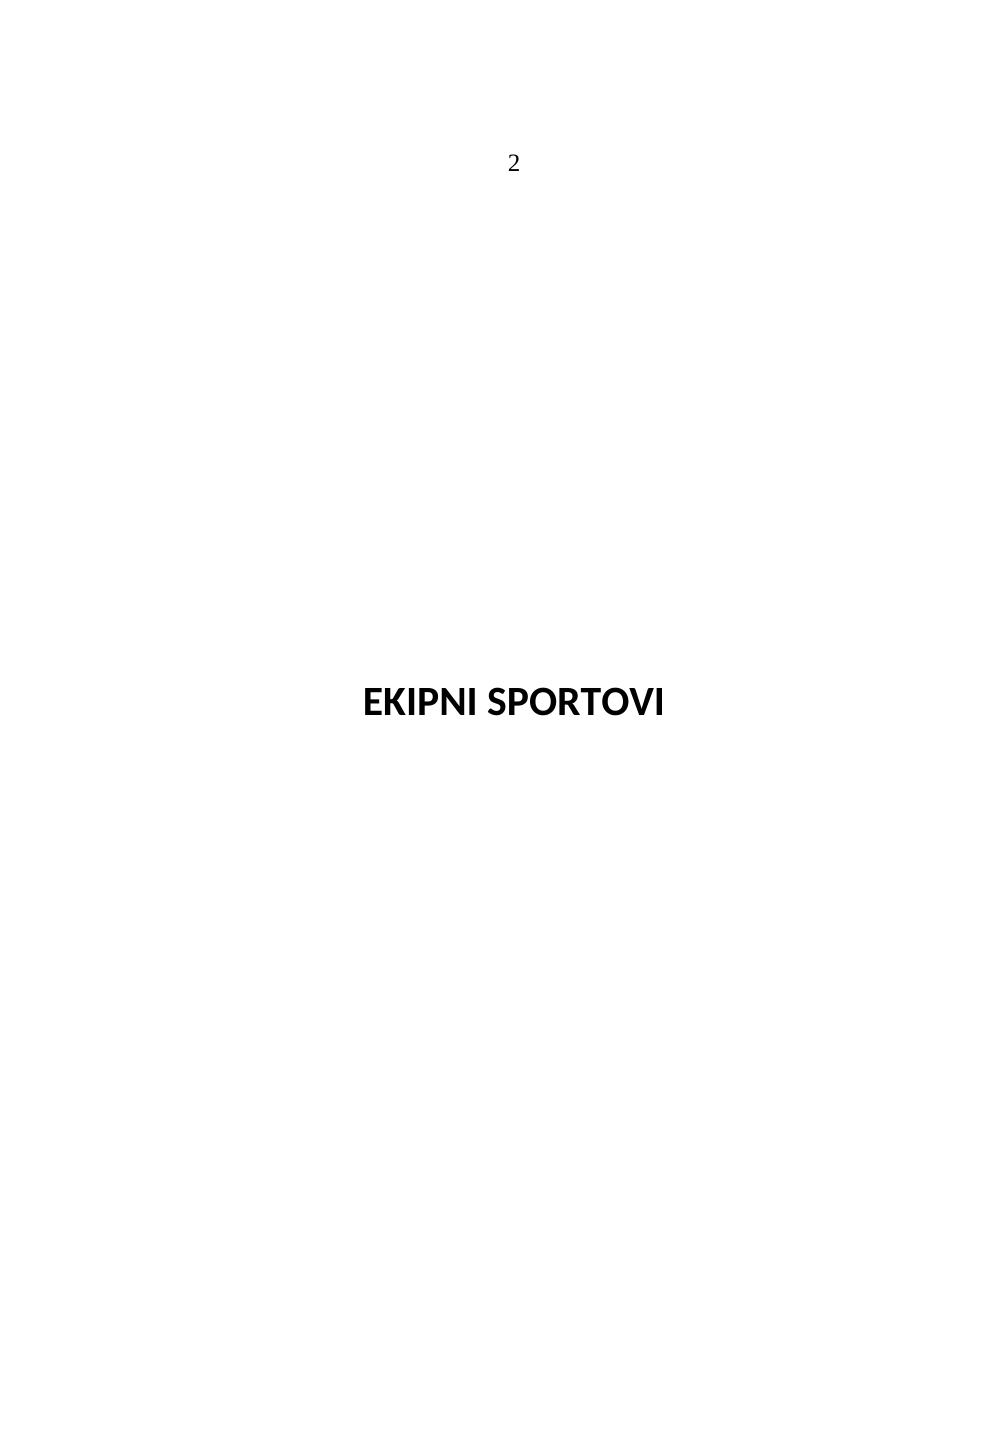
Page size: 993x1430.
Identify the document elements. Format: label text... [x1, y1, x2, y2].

text EKIPNI SPORTOVI [165, 675, 862, 726]
